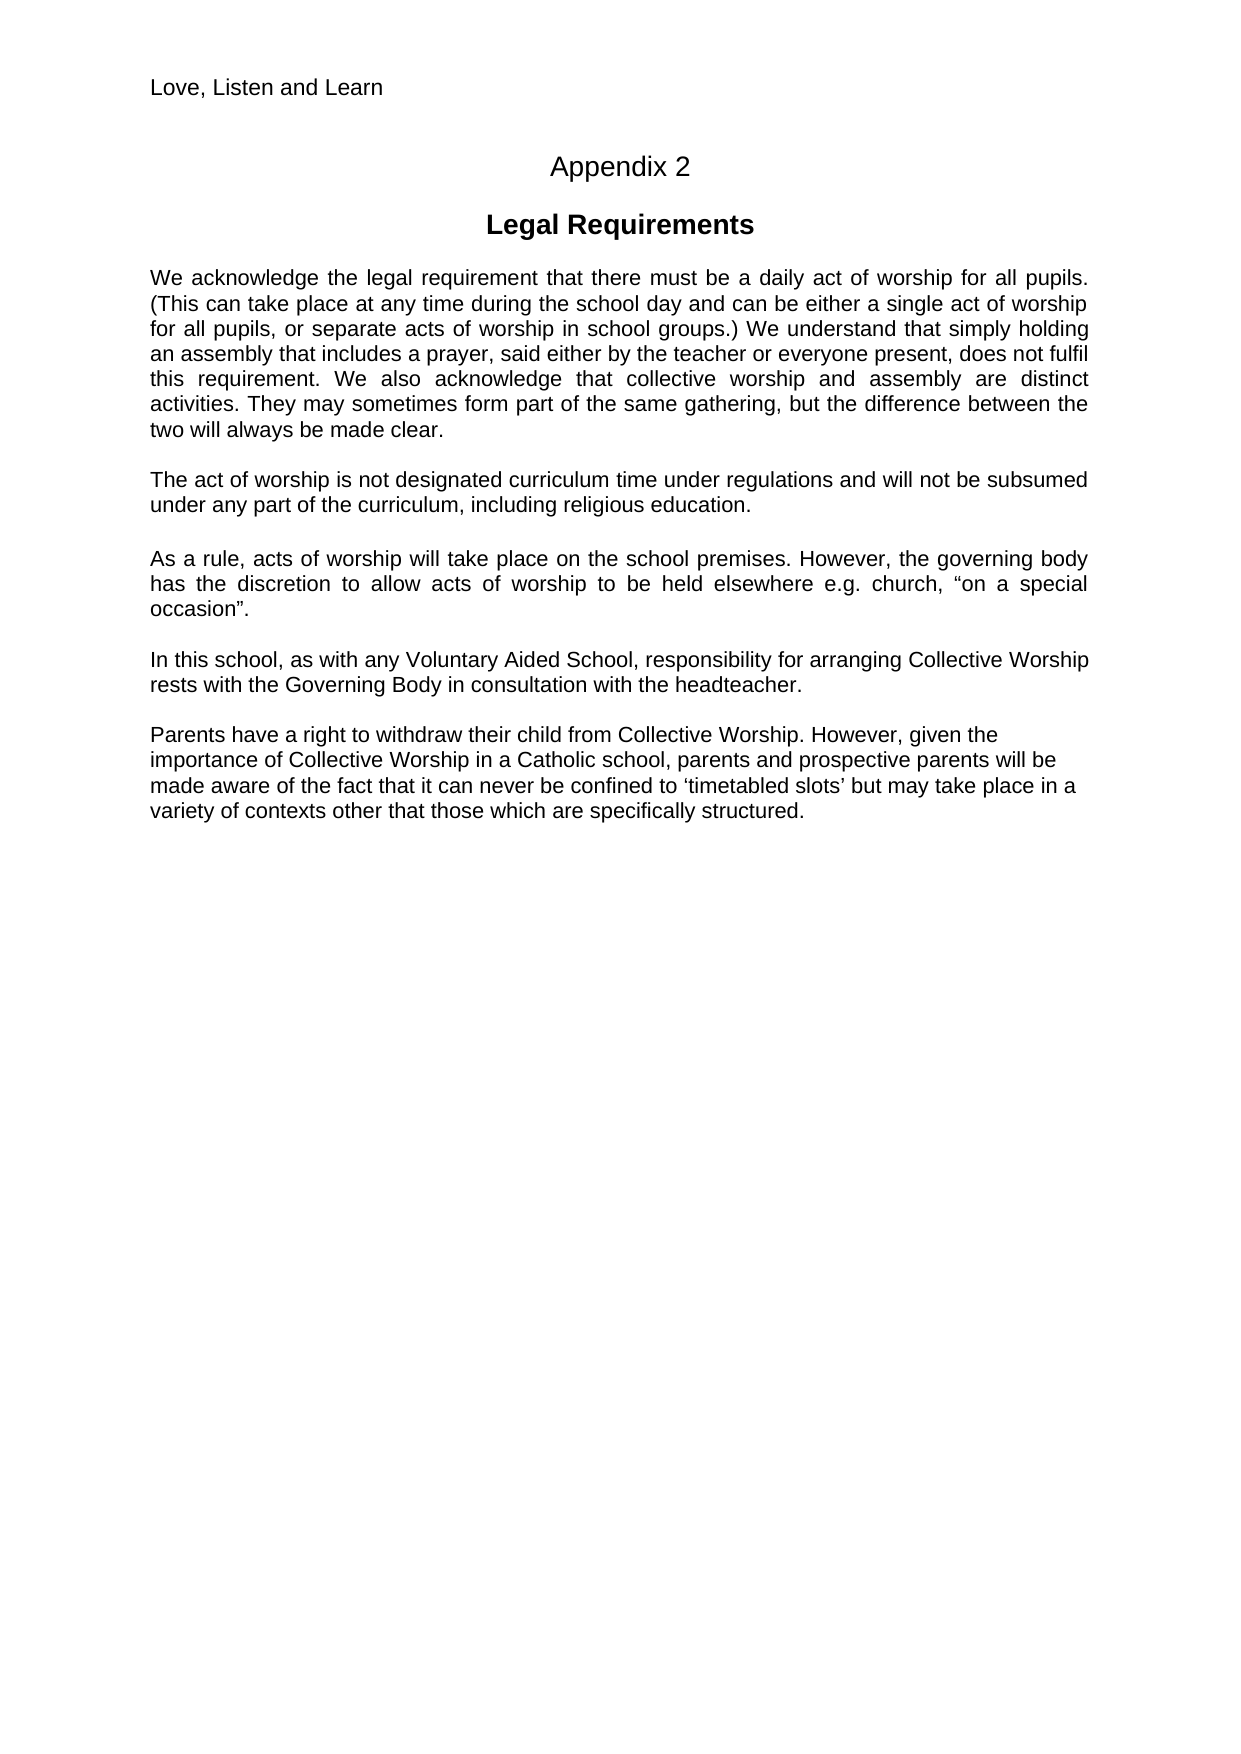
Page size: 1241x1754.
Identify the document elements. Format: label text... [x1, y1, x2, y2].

text Parents have a right to withdraw their child from Collective Worship. However, given the importance of Collective Worship in a Catholic school, parents and prospective parents will be made aware of the fact that it can never be confined to ‘timetabled slots’ but may take place in a variety of contexts other that those which are specifically structured. [150, 722, 1090, 823]
text In this school, as with any , responsibility for arranging Collective Worship rests with the Governing Body in consultation with the headteacher. [150, 647, 1090, 697]
text The act of worship is not designated curriculum time under regulations and will not be subsumed under any part of the curriculum, including religious education. [150, 467, 1090, 517]
text As a rule, acts of worship will take place on the school premises. However, the governing body has the discretion to allow acts of worship to be held elsewhere e.g. church, “on a special occasion”. [150, 546, 1090, 621]
text We acknowledge the legal requirement that there must be a daily act of worship for all pupils. (This can take place at any time during the school day and can be either a single act of worship for all pupils, or separate acts of worship in school groups.) We understand that simply holding an assembly that includes a prayer, said either by the teacher or everyone present, does not fulfil this requirement. We also acknowledge that collective worship and assembly are distinct activities. They may sometimes form part of the same gathering, but the difference between the two will always be made clear. [150, 265, 1090, 442]
text Legal Requirements [150, 208, 1090, 240]
text Appendix 2 [150, 150, 1090, 182]
